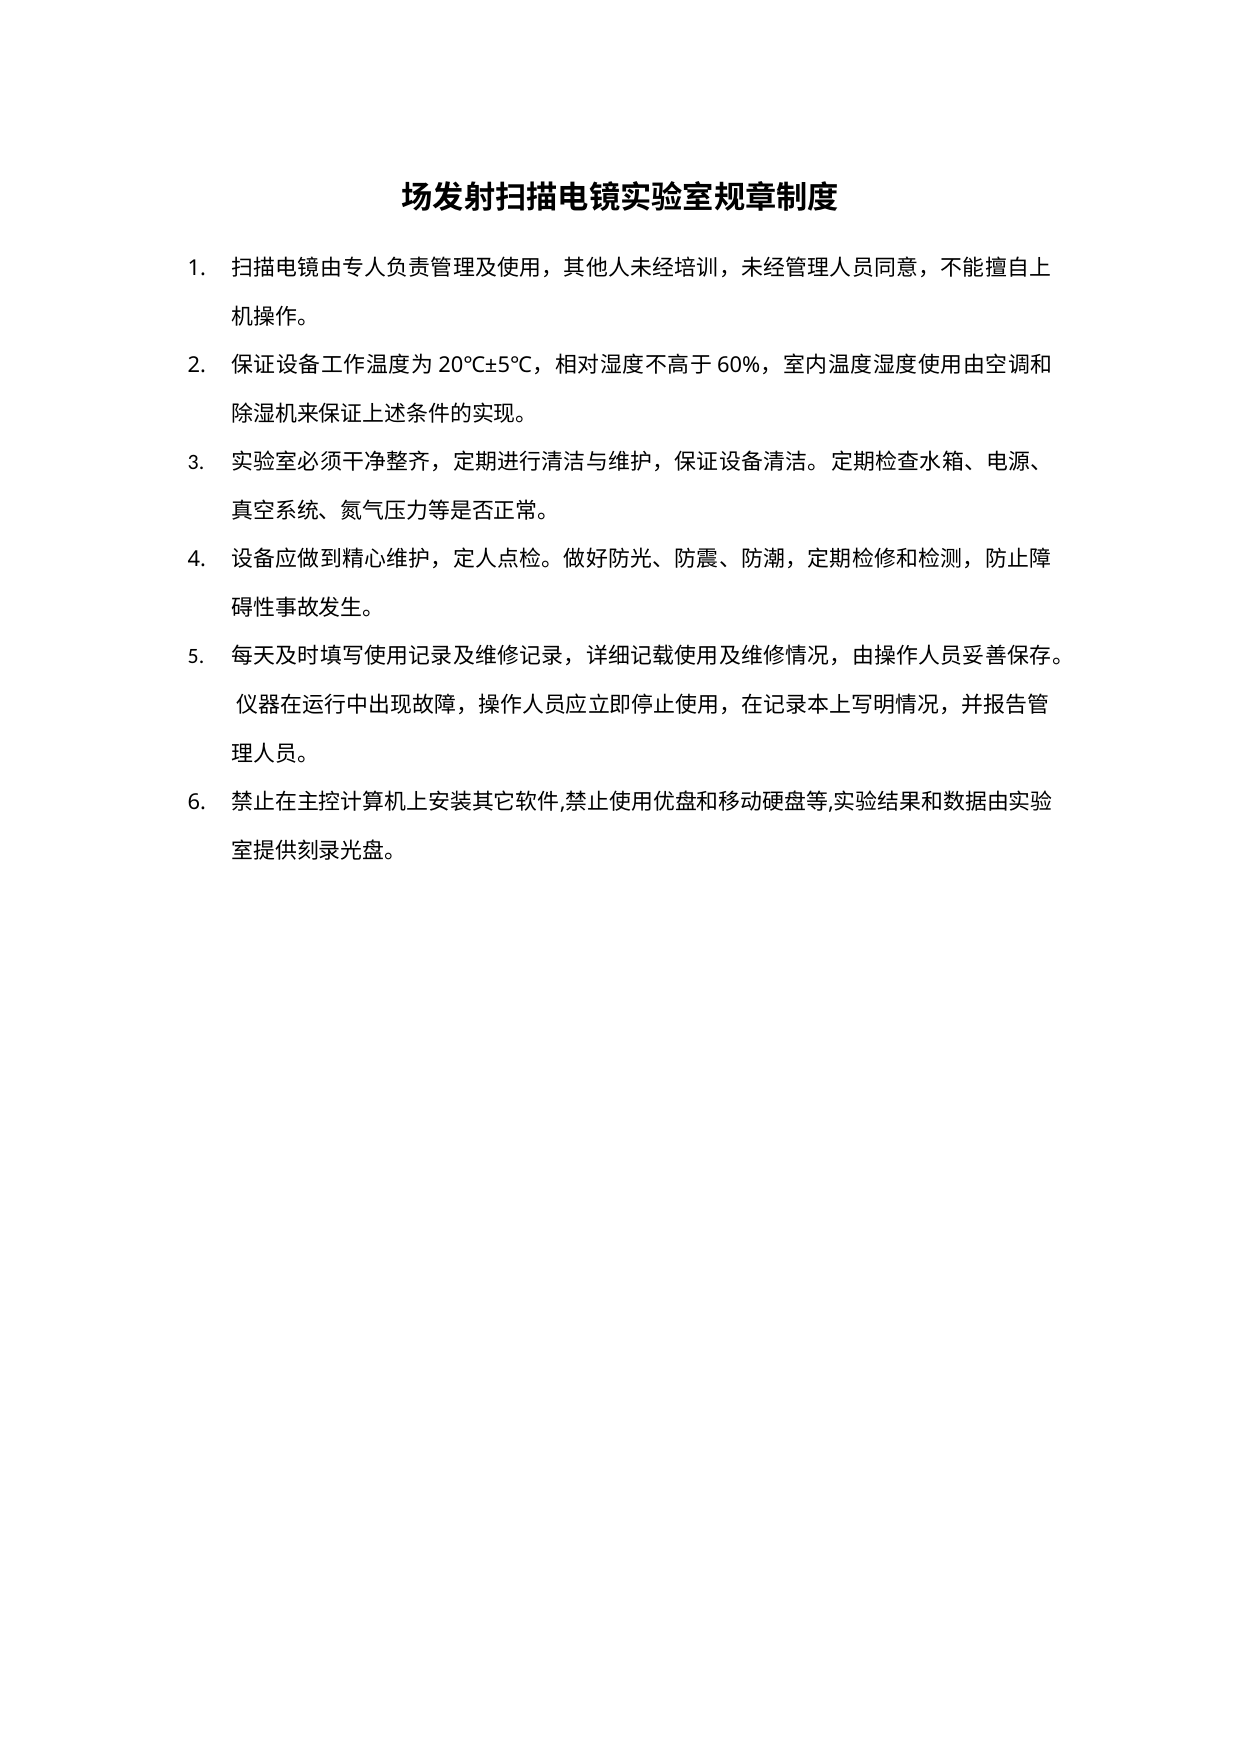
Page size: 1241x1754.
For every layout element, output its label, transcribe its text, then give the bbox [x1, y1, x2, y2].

list 保证设备工作温度为20℃±5℃，相对湿度不高于60%，室内温度湿度使用由空调和除湿机来保证上述条件的实现。 [187, 347, 1053, 428]
list 每天及时填写使用记录及维修记录，详细记载使用及维修情况，由操作人员妥善保存。 仪器在运行中出现故障，操作人员应立即停止使用，在记录本上写明情况，并报告管理人员。 [187, 638, 1053, 768]
list 扫描电镜由专人负责管理及使用，其他人未经培训，未经管理人员同意，不能擅自上机操作。 [187, 249, 1053, 331]
list 禁止在主控计算机上安装其它软件,禁止使用优盘和移动硬盘等,实验结果和数据由实验室提供刻录光盘。 [187, 784, 1053, 865]
list 设备应做到精心维护，定人点检。做好防光、防震、防潮，定期检修和检测，防止障碍性事故发生。 [187, 541, 1053, 622]
list 实验室必须干净整齐，定期进行清洁与维护，保证设备清洁。定期检查水箱、电源、真空系统、氮气压力等是否正常。 [187, 444, 1053, 525]
text 场发射扫描电镜实验室规章制度 [187, 162, 1053, 227]
